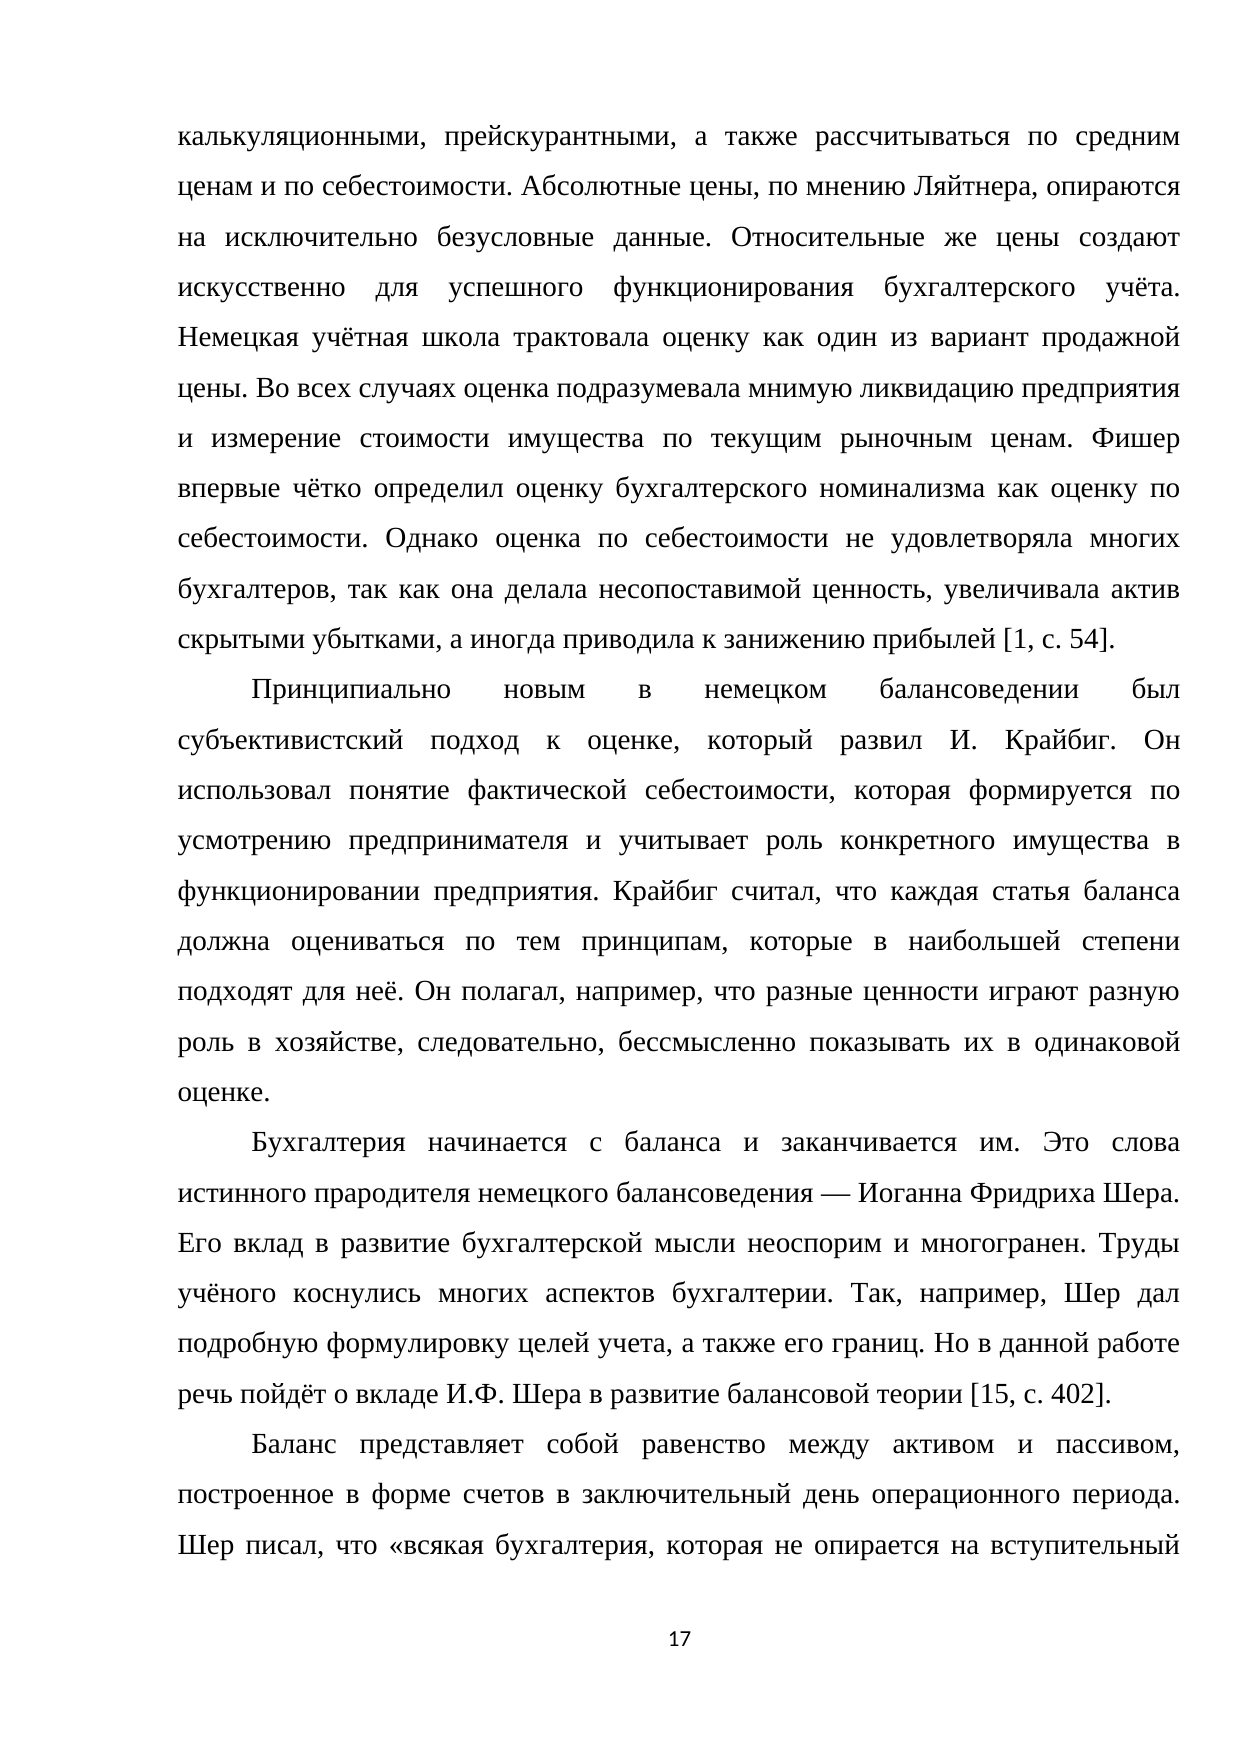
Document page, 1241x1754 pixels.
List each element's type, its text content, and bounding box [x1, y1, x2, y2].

text Бухгалтерия начинается с баланса и заканчивается им. Это слова истинного прародителя немецкого балансоведения — Иоганна Фридриха Шера. Его вклад в развитие бухгалтерской мысли неоспорим и многогранен. Труды учёного коснулись многих аспектов бухгалтерии. Так, например, Шер дал подробную формулировку целей учета, а также его границ. Но в данной работе речь пойдёт о вкладе И.Ф. Шера в развитие балансовой теории [15, с. 402]. [177, 1124, 1181, 1409]
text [177, 1426, 1181, 1560]
text Принципиально новым в немецком балансоведении был субъективистский подход к оценке, который развил И. Крайбиг. Он использовал понятие фактической себестоимости, которая формируется по усмотрению предпринимателя и учитывает роль конкретного имущества в функционировании предприятия. Крайбиг считал, что каждая статья баланса должна оцениваться по тем принципам, которые в наибольшей степени подходят для неё. Он полагал, например, что разные ценности играют разную роль в хозяйстве, следовательно, бессмысленно показывать их в одинаковой оценке. [177, 672, 1181, 1108]
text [177, 118, 1181, 655]
